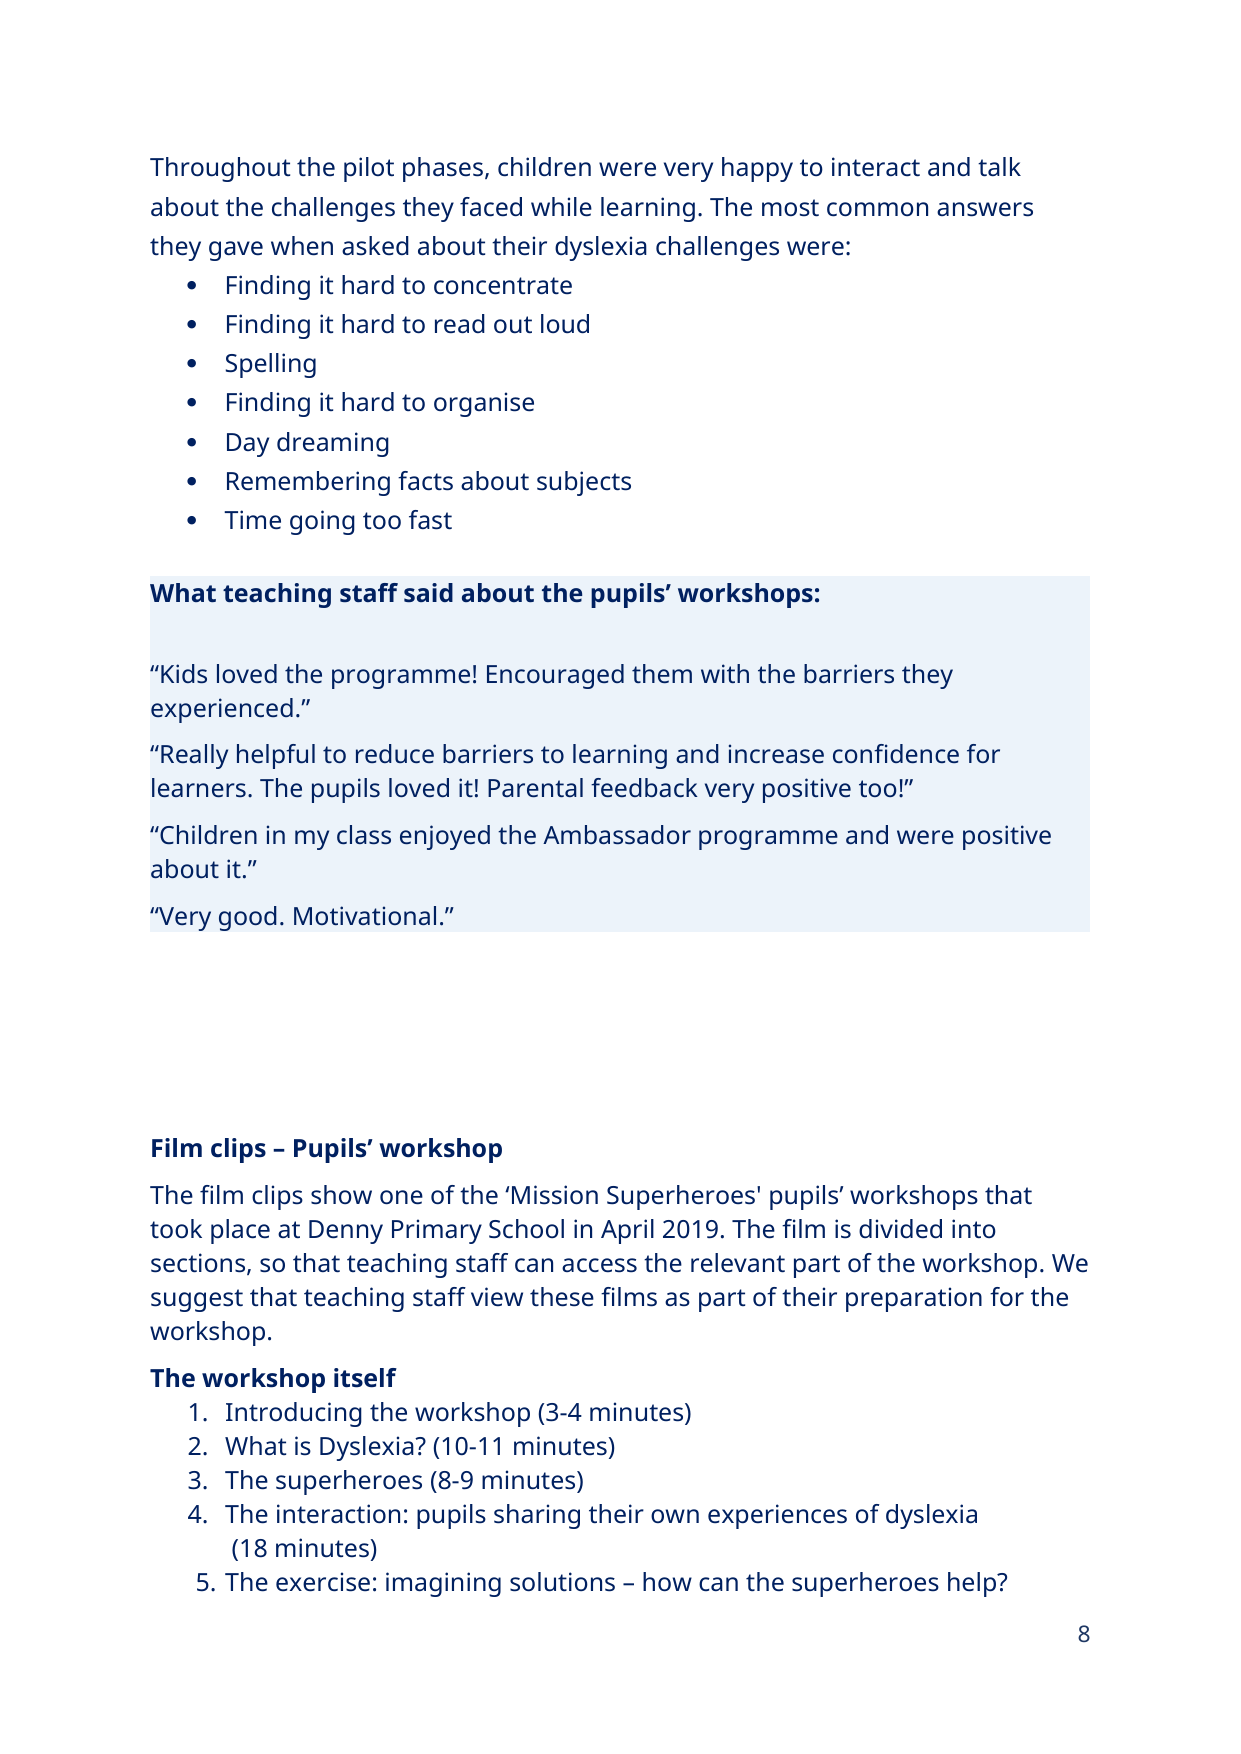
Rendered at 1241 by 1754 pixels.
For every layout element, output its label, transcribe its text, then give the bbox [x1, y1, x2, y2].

text (18 minutes) [150, 1531, 1090, 1565]
text Throughout the pilot phases, children were very happy to interact and talk about the challenges they faced while learning. The most common answers they gave when asked about their dyslexia challenges were: [150, 150, 1090, 262]
list What is Dyslexia? (10-11 minutes) [187, 1428, 1090, 1463]
text The workshop itself [150, 1360, 1090, 1394]
text Film clips – Pupils’ workshop [150, 1131, 1090, 1165]
list Day dreaming [187, 424, 1090, 458]
list The superheroes (8-9 minutes) [187, 1463, 1090, 1497]
list Finding it hard to concentrate [187, 267, 1090, 302]
list Remembering facts about subjects [187, 463, 1090, 497]
text 5. The exercise: imagining solutions – how can the superheroes help? [150, 1565, 1090, 1599]
text The film clips show one of the ‘Mission Superheroes' pupils’ workshops that took place at Denny Primary School in April 2019. The film is divided into sections, so that teaching staff can access the relevant part of the workshop. We suggest that teaching staff view these films as part of their preparation for the workshop. [150, 1178, 1090, 1348]
list Finding it hard to organise [187, 385, 1090, 419]
list Introducing the workshop (3-4 minutes) [187, 1394, 1090, 1428]
text “Kids loved the programme! Encouraged them with the barriers they experienced.” [150, 656, 1090, 724]
text “Very good. Motivational.” [150, 898, 1090, 932]
list Finding it hard to read out loud [187, 307, 1090, 341]
list Time going too fast [187, 502, 1090, 537]
list What teaching staff said about the pupils’ workshops: [150, 576, 1090, 610]
text “Really helpful to reduce barriers to learning and increase confidence for learners. The pupils loved it! Parental feedback very positive too!” [150, 737, 1090, 805]
list Spelling [187, 346, 1090, 380]
list The interaction: pupils sharing their own experiences of dyslexia [187, 1497, 1090, 1531]
text “Children in my class enjoyed the Ambassador programme and were positive about it.” [150, 818, 1090, 886]
